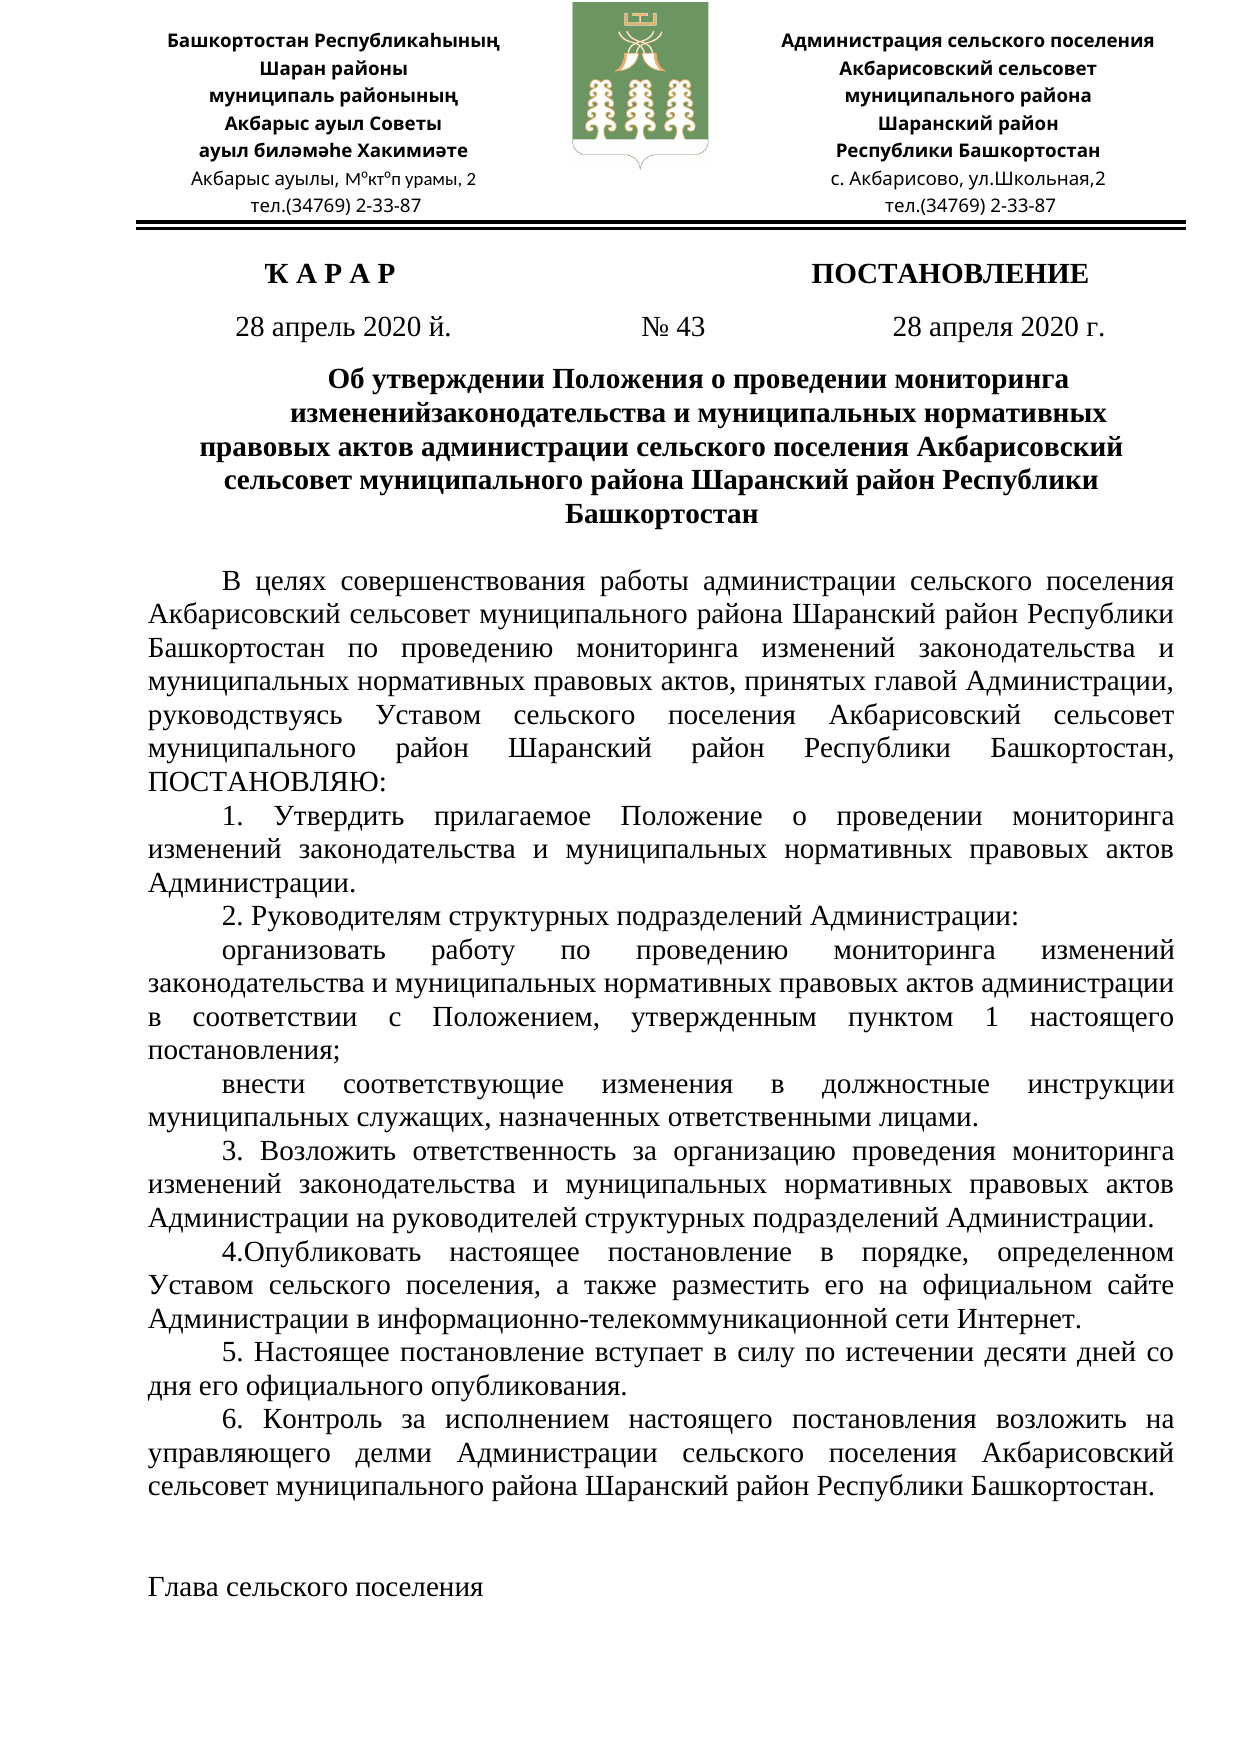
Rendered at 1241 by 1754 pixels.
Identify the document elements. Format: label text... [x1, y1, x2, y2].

text 2. Руководителям структурных подразделений Администрации: [148, 898, 1175, 932]
list 4.Опубликовать настоящее постановление в порядке, определенном Уставом сельского поселения, а также разместить его на официальном сайте Администрации в информационно-телекоммуникационной сети Интернет. [148, 1234, 1175, 1334]
picture [570, 0, 710, 171]
table_header Администрация сельского поселения Акбарисовский сельсовет муниципального района Шаранский район Республики Башкортостан с. Акбарисово, ул.Школьная,2 тел.(34769) 2-33-87 [750, 0, 1186, 220]
text Ҡ А Р А Р ПОСТАНОВЛЕНИЕ [148, 256, 1175, 289]
text Глава сельского поселения [148, 1569, 1175, 1603]
text 1. Утвердить прилагаемое Положение о проведении мониторинга изменений законодательства и муниципальных нормативных правовых актов Администрации. [148, 798, 1175, 898]
table_header Башкортостан Республикаһының Шаран районы муниципаль районының Акбарыс ауыл Советы ауыл биләмәһе Хакимиәте Акбарыс ауылы, Мºктºп урамы, 2 тел.(34769) 2-33-87 [136, 0, 530, 220]
table_header [530, 0, 750, 220]
text организовать работу по проведению мониторинга изменений законодательства и муниципальных нормативных правовых актов администрации в соответствии с Положением, утвержденным пунктом 1 настоящего постановления; [148, 932, 1175, 1066]
text 6. Контроль за исполнением настоящего постановления возложить на управляющего делми Администрации сельского поселения Акбарисовский сельсовет муниципального района Шаранский район Республики Башкортостан. [148, 1401, 1175, 1502]
text Об утверждении Положения о проведении мониторинга [148, 362, 1175, 395]
text В целях совершенствования работы администрации сельского поселения Акбарисовский сельсовет муниципального района Шаранский район Республики Башкортостан по проведению мониторинга изменений законодательства и муниципальных нормативных правовых актов, принятых главой Администрации, руководствуясь Уставом сельского поселения Акбарисовский сельсовет муниципального район Шаранский район Республики Башкортостан, ПОСТАНОВЛЯЮ: [148, 563, 1175, 798]
text 5. Настоящее постановление вступает в силу по истечении десяти дней со дня его официального опубликования. [148, 1334, 1175, 1401]
text измененийзаконодательства и муниципальных нормативных правовых актов администрации сельского поселения Акбарисовский сельсовет муниципального района Шаранский район Республики Башкортостан [148, 395, 1175, 529]
text внести соответствующие изменения в должностные инструкции муниципальных служащих, назначенных ответственными лицами. [148, 1066, 1175, 1133]
text 3. Возложить ответственность за организацию проведения мониторинга изменений законодательства и муниципальных нормативных правовых актов Администрации на руководителей структурных подразделений Администрации. [148, 1133, 1175, 1234]
text 28 апрель 2020 й. № 43 28 апреля 2020 г. [148, 309, 1175, 342]
